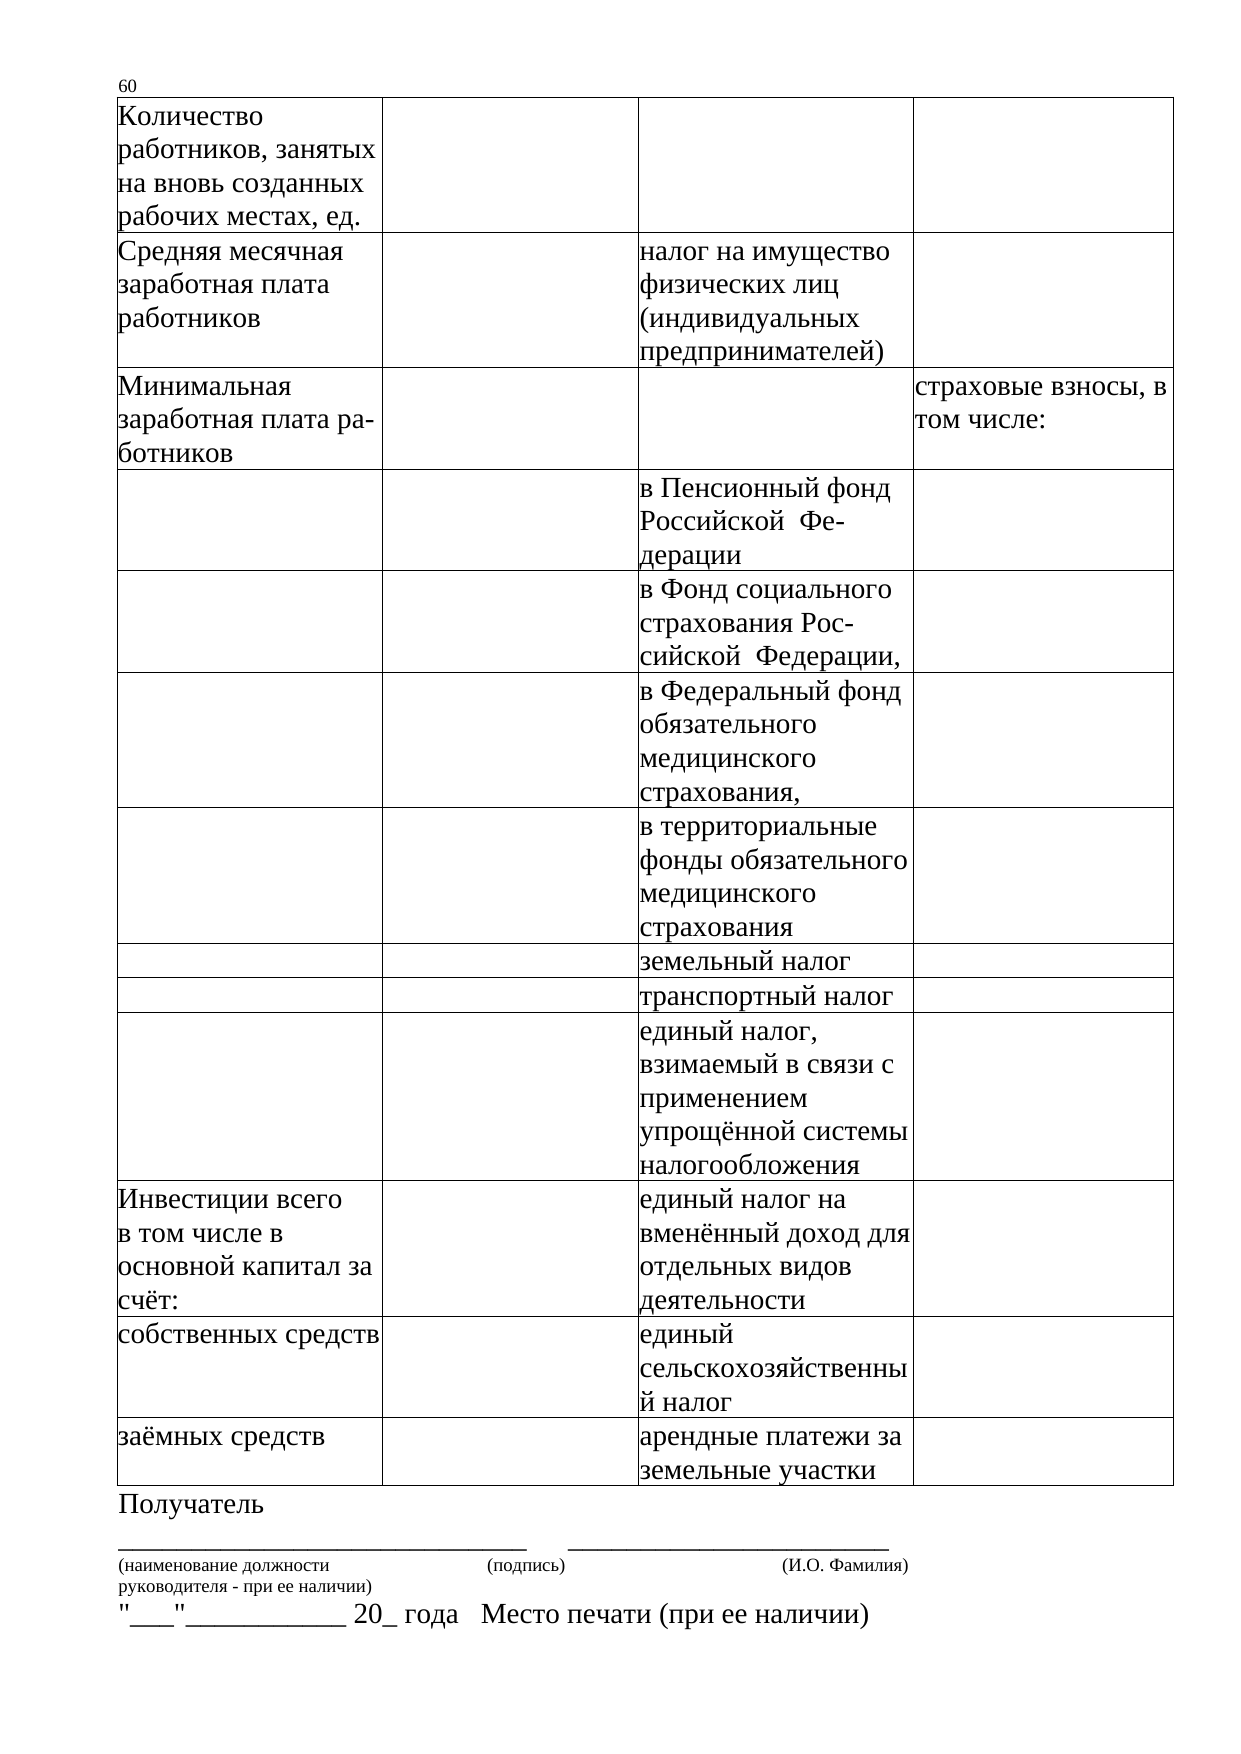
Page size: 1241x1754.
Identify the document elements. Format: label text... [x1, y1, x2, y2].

text (наименование должности (подпись) (И.О. Фамилия) [118, 1553, 1165, 1575]
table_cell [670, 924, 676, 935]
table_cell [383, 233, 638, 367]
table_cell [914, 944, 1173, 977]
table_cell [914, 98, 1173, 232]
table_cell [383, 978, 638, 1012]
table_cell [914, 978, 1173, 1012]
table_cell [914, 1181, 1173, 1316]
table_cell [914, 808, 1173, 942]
text Получатель [118, 1486, 1165, 1520]
text руководителя - при ее наличии) [118, 1575, 1165, 1597]
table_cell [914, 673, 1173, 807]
text "___"___________ 20_ года Место печати (при ее наличии) [118, 1597, 1165, 1630]
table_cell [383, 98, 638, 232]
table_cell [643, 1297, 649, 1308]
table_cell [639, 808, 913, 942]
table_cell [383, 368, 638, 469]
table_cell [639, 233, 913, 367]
text ____________________________ ______________________ [118, 1520, 1165, 1553]
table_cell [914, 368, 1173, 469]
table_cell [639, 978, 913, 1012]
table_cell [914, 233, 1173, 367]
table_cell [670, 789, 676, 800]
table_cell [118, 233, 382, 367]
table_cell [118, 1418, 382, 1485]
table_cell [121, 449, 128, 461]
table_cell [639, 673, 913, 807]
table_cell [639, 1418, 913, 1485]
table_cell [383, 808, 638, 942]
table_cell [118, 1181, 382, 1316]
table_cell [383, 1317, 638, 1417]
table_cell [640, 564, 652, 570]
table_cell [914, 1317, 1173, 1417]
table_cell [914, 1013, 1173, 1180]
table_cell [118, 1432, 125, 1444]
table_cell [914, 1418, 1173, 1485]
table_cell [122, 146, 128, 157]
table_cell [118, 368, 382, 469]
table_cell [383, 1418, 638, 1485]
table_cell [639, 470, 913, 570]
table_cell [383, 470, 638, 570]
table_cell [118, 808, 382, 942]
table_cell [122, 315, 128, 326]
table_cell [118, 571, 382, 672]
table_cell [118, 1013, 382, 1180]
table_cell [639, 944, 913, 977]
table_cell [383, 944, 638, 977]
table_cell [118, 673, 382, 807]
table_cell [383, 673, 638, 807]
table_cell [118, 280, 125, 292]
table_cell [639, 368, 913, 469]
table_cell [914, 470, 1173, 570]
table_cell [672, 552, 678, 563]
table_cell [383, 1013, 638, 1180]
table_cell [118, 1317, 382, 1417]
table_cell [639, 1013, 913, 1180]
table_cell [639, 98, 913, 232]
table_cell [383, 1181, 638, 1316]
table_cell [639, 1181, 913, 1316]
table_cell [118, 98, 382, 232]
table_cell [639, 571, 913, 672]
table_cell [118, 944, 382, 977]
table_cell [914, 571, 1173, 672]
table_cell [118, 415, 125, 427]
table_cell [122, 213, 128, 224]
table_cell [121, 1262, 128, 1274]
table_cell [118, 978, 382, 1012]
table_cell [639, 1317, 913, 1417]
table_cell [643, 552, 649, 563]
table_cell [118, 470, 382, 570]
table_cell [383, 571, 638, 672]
